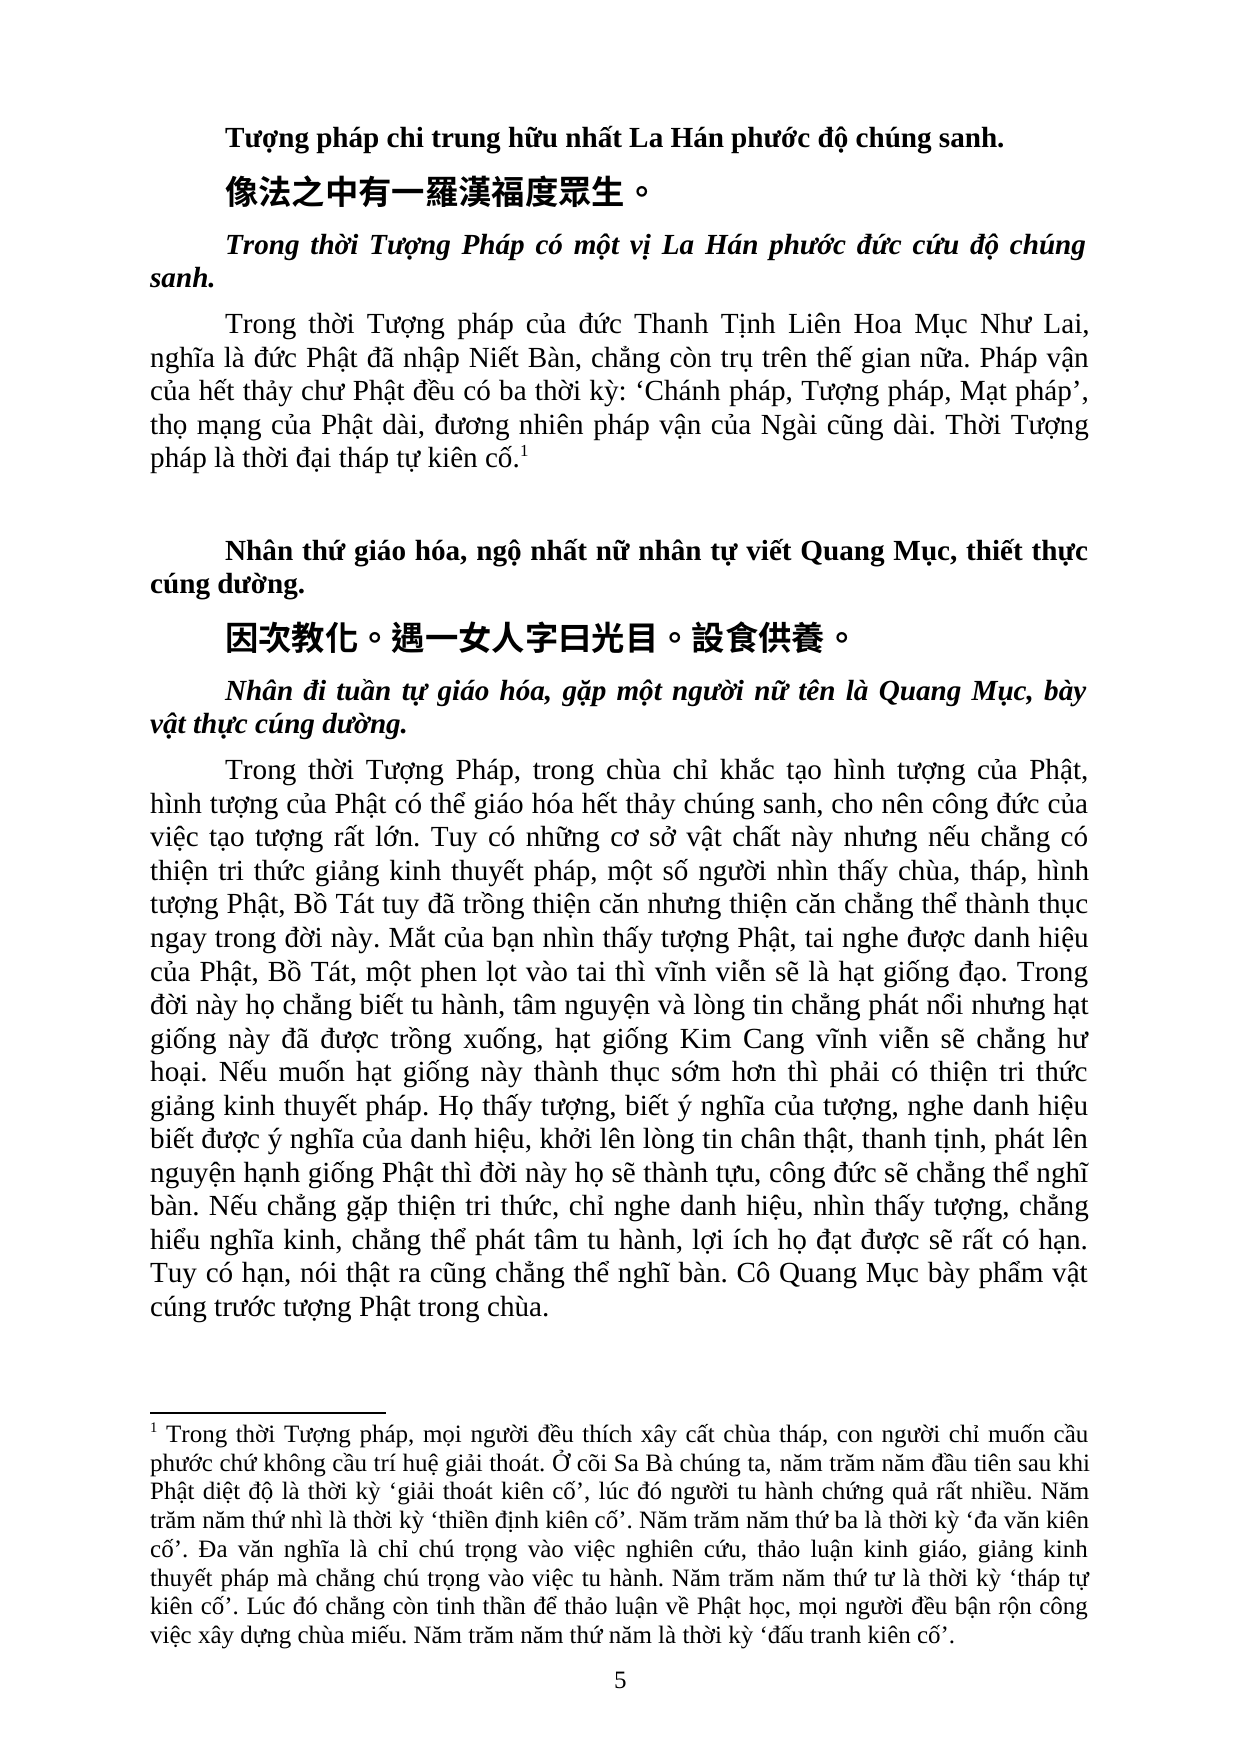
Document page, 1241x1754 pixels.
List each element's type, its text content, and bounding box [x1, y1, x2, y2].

text 因次教化。遇一女人字曰光目。設食供養。 [150, 612, 1090, 660]
text Nhân thứ giáo hóa, ngộ nhất nữ nhân tự viết Quang Mục, thiết thực cúng dường. [150, 533, 1090, 600]
text Trong thời Tượng pháp của đức Thanh Tịnh Liên Hoa Mục Như Lai, nghĩa là đức Phật đã nhập Niết Bàn, chẳng còn trụ trên thế gian nữa. Pháp vận của hết thảy chư Phật đều có ba thời kỳ: ‘Chánh pháp, Tượng pháp, Mạt pháp’, thọ mạng của Phật dài, đương nhiên pháp vận của Ngài cũng dài. Thời Tượng pháp là thời đại tháp tự kiên cố. [150, 306, 1090, 474]
text Tượng pháp chi trung hữu nhất La Hán phước độ chúng sanh. [150, 120, 1090, 153]
text 像法之中有一羅漢福度眾生。 [150, 166, 1090, 214]
text Nhân đi tuần tự giáo hóa, gặp một người nữ tên là Quang Mục, bày vật thực cúng dường. [150, 673, 1090, 740]
text Trong thời Tượng Pháp có một vị La Hán phước đức cứu độ chúng sanh. [150, 227, 1090, 294]
text Trong thời Tượng Pháp, trong chùa chỉ khắc tạo hình tượng của Phật, hình tượng của Phật có thể giáo hóa hết thảy chúng sanh, cho nên công đức của việc tạo tượng rất lớn. Tuy có những cơ sở vật chất này nhưng nếu chẳng có thiện tri thức giảng kinh thuyết pháp, một số người nhìn thấy chùa, tháp, hình tượng Phật, Bồ Tát tuy đã trồng thiện căn nhưng thiện căn chẳng thể thành thục ngay trong đời này. Mắt của bạn nhìn thấy tượng Phật, tai nghe được danh hiệu của Phật, Bồ Tát, một phen lọt vào tai thì vĩnh viễn sẽ là hạt giống đạo. Trong đời này họ chẳng biết tu hành, tâm nguyện và lòng tin chẳng phát nổi nhưng hạt giống này đã được trồng xuống, hạt giống Kim Cang vĩnh viễn sẽ chẳng hư hoại. Nếu muốn hạt giống này thành thục sớm hơn thì phải có thiện tri thức giảng kinh thuyết pháp. Họ thấy tượng, biết ý nghĩa của tượng, nghe danh hiệu biết được ý nghĩa của danh hiệu, khởi lên lòng tin chân thật, thanh tịnh, phát lên nguyện hạnh giống Phật thì đời này họ sẽ thành tựu, công đức sẽ chẳng thể nghĩ bàn. Nếu chẳng gặp thiện tri thức, chỉ nghe danh hiệu, nhìn thấy tượng, chẳng hiểu nghĩa kinh, chẳng thể phát tâm tu hành, lợi ích họ đạt được sẽ rất có hạn. Tuy có hạn, nói thật ra cũng chẳng thể nghĩ bàn. Cô Quang Mục bày phẩm vật cúng trước tượng Phật trong chùa. [150, 752, 1090, 1323]
